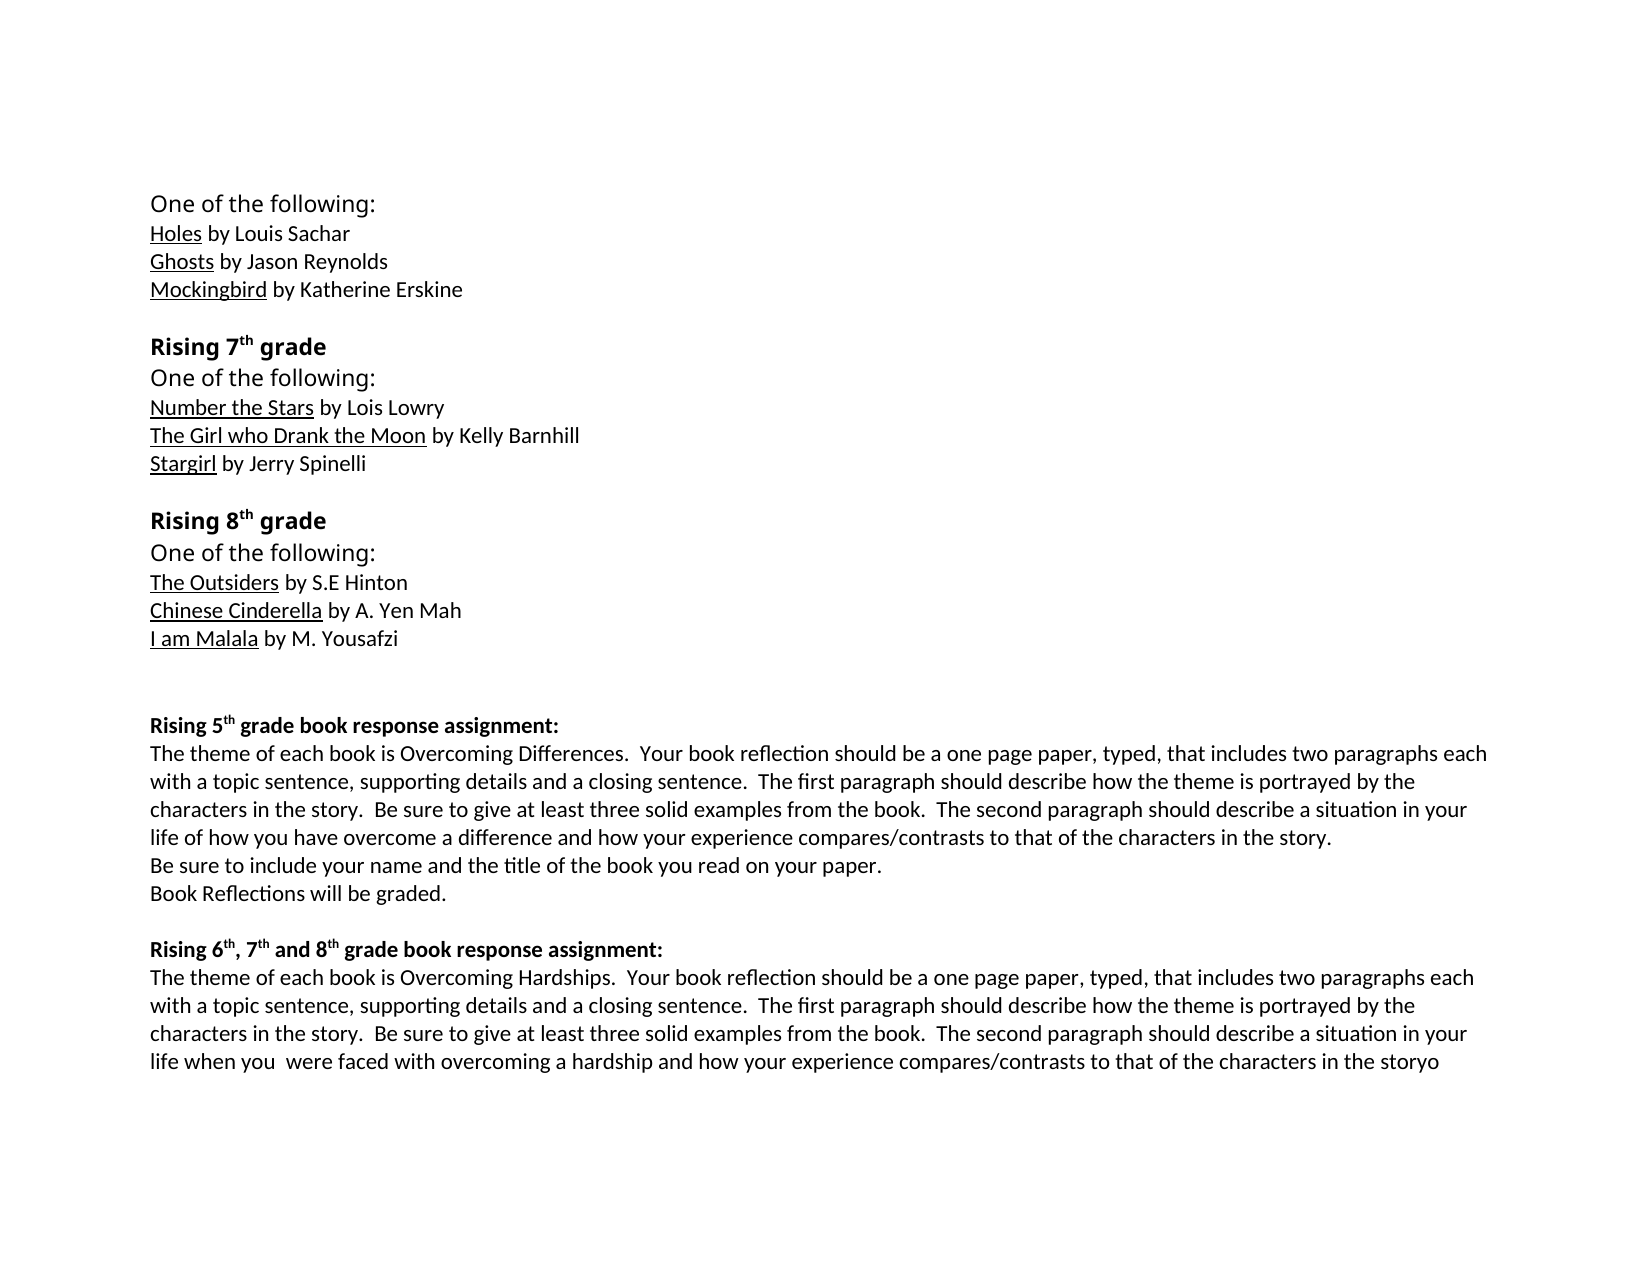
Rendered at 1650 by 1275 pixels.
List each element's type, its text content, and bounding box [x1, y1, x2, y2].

text The Girl who Drank the Moon by Kelly Barnhill [150, 421, 1500, 449]
text One of the following: [150, 537, 1500, 568]
text Rising 7th grade [150, 331, 1500, 362]
text Book Reflections will be graded. [150, 879, 1500, 907]
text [150, 963, 1500, 1076]
text Stargirl by Jerry Spinelli [150, 449, 1500, 477]
text Holes by Louis Sachar [150, 219, 1500, 247]
text Number the Stars by Lois Lowry [150, 393, 1500, 421]
text One of the following: [150, 362, 1500, 393]
text Mockingbird by Katherine Erskine [150, 275, 1500, 303]
text I am Malala by M. Yousafzi [150, 624, 1500, 652]
text Ghosts by Jason Reynolds [150, 247, 1500, 275]
text The theme of each book is Overcoming Differences. Your book reflection should be a one page paper, typed, that includes two paragraphs each with a topic sentence, supporting details and a closing sentence. The first paragraph should describe how the theme is portrayed by the characters in the story. Be sure to give at least three solid examples from the book. The second paragraph should describe a situation in your life of how you have overcome a difference and how your experience compares/contrasts to that of the characters in the story. [150, 739, 1500, 851]
text The Outsiders by S.E Hinton [150, 568, 1500, 596]
text Rising 8th grade [150, 505, 1500, 537]
text Be sure to include your name and the title of the book you read on your paper. [150, 851, 1500, 879]
text One of the following: [150, 187, 1500, 219]
text Rising 6th, 7th and 8th grade book response assignment: [150, 935, 1500, 963]
text Rising 5th grade book response assignment: [150, 711, 1500, 739]
text Chinese Cinderella by A. Yen Mah [150, 596, 1500, 624]
